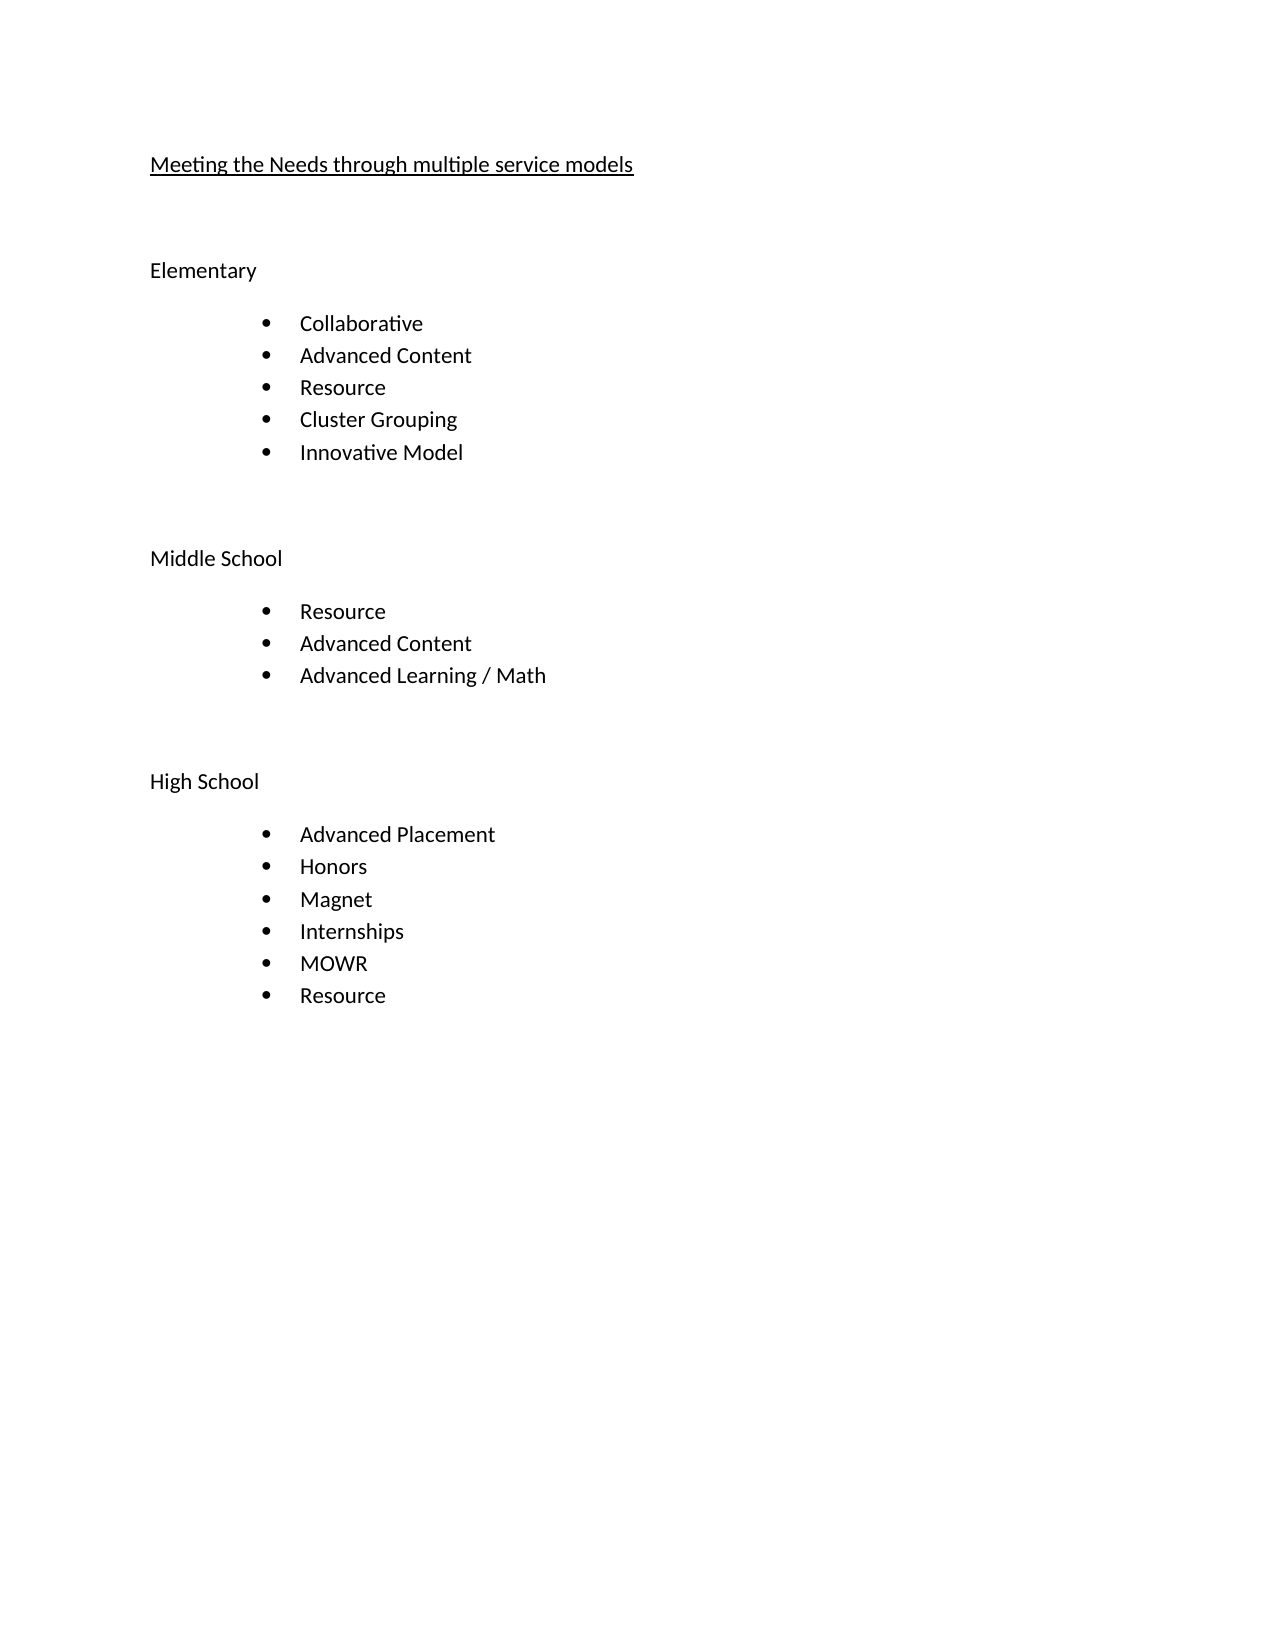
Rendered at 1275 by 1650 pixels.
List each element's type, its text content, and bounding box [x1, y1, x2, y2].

list Honors [262, 852, 1125, 881]
text Meeting the Needs through multiple service models [150, 150, 1125, 178]
list Internships [262, 917, 1125, 945]
list Resource [262, 597, 1125, 625]
text Elementary [150, 256, 1125, 284]
list Resource [262, 373, 1125, 401]
text Middle School [150, 544, 1125, 572]
list MOWR [262, 949, 1125, 977]
list Advanced Content [262, 341, 1125, 369]
list Cluster Grouping [262, 406, 1125, 434]
list Collaborative [262, 309, 1125, 337]
list Advanced Placement [262, 820, 1125, 848]
list Innovative Model [262, 438, 1125, 466]
list Advanced Content [262, 629, 1125, 657]
text High School [150, 767, 1125, 795]
list Resource [262, 981, 1125, 1009]
list Advanced Learning / Math [262, 661, 1125, 689]
list Magnet [262, 885, 1125, 913]
